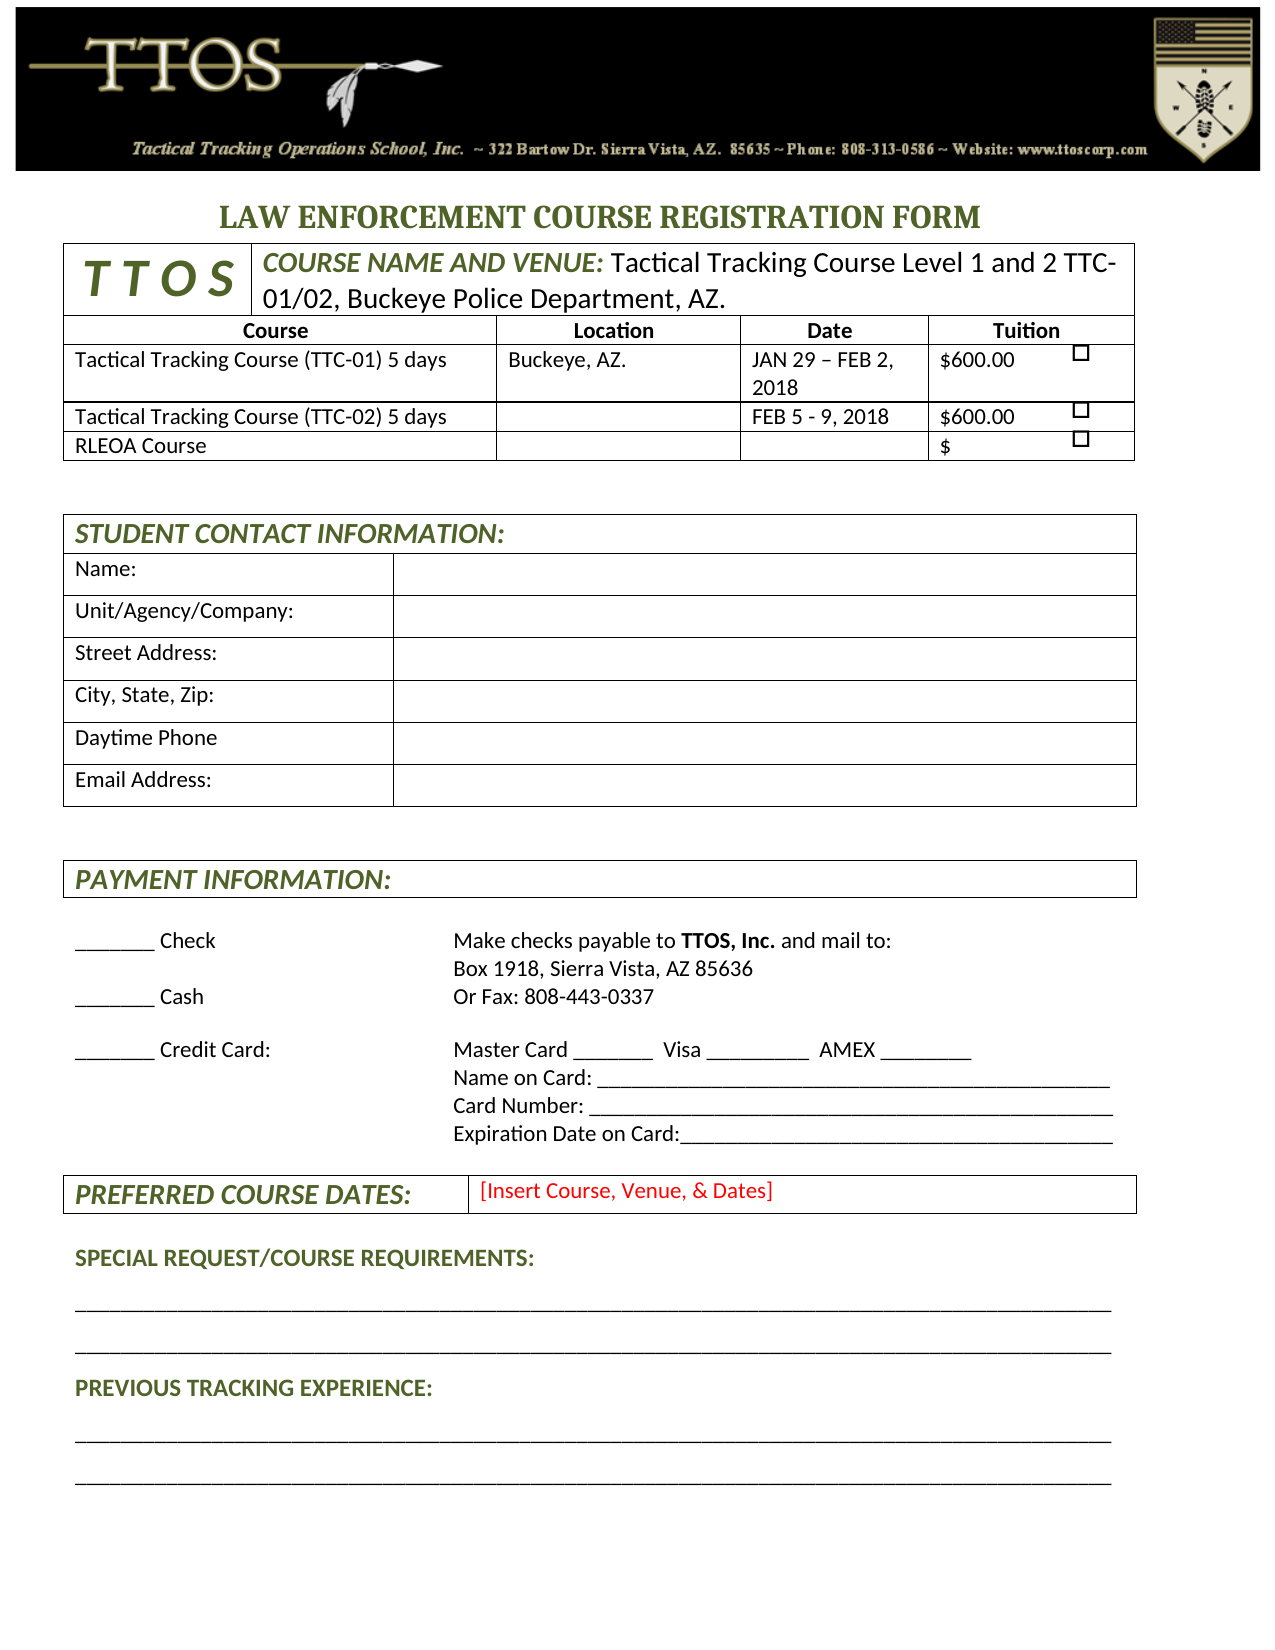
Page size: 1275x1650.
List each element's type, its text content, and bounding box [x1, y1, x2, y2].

table_cell Name: [64, 554, 393, 595]
table_cell [1059, 403, 1134, 431]
table_cell [394, 554, 1136, 595]
table_cell City, State, Zip: [64, 681, 393, 722]
table_cell Location [497, 316, 740, 344]
table_cell RLEOA Course [64, 432, 496, 459]
table_cell $ [929, 432, 1059, 459]
text SPECIAL REQUEST/COURSE REQUIREMENTS: ______________________________________________________________________________________________________________________________________________________________________________________PREVIOUS TRACKING EXPERIENCE: [75, 1242, 1116, 1403]
table_header Course Name and venue: Tactical Tracking Course Level 1 and 2 TTC-01/02, Buckeye Police Department, AZ. [252, 244, 1134, 315]
table_header [Insert Course, Venue, & Dates] [469, 1176, 1136, 1213]
table_cell $600.00 [929, 403, 1059, 431]
table_cell Unit/Agency/Company: [64, 596, 393, 637]
table_cell Course [64, 316, 496, 344]
table_cell [394, 638, 1136, 679]
text _______ Credit Card: Master Card _______ Visa _________ AMEX ________ [75, 1035, 1116, 1063]
text _______ Check Make checks payable to TTOS, Inc. and mail to: [75, 926, 1116, 954]
table_cell Date [741, 316, 928, 344]
table_cell [497, 403, 740, 431]
table_header PAYMENT INFORMATION: [64, 861, 1136, 897]
table_cell [394, 681, 1136, 722]
picture [15, 7, 1264, 171]
table_cell [741, 432, 928, 459]
text Box 1918, Sierra Vista, AZ 85636 [75, 954, 1116, 982]
table_cell [394, 596, 1136, 637]
text _______ Cash Or Fax: 808-443-0337 [75, 982, 1116, 1010]
table_cell Email Address: [64, 765, 393, 806]
table_cell [1059, 345, 1134, 401]
table_cell Tactical Tracking Course (TTC-02) 5 days [64, 403, 496, 431]
table_cell Tactical Tracking Course (TTC-01) 5 days [64, 345, 496, 401]
text Card Number: ______________________________________________ [75, 1091, 1116, 1119]
table_cell $600.00 [929, 345, 1059, 401]
text Name on Card: _____________________________________________ [75, 1063, 1116, 1091]
table_cell Buckeye, AZ. [497, 345, 740, 401]
table_cell Daytime Phone [64, 723, 393, 764]
text Expiration Date on Card:______________________________________ [75, 1119, 1116, 1147]
subtitle LAW ENFORCEMENT COURSE REGISTRATION FORM [75, 199, 1125, 237]
table_cell [497, 432, 740, 459]
table_cell [394, 765, 1136, 806]
table_cell FEB 5 - 9, 2018 [741, 403, 928, 431]
table_header PREFERRED COURSE DATES: [64, 1176, 468, 1213]
table_cell Street Address: [64, 638, 393, 679]
table_cell JAN 29 – FEB 2, 2018 [741, 345, 928, 401]
text ______________________________________________________________________________________________________________________________________________________________________________________ [75, 1418, 1116, 1488]
table_header T T O S [64, 244, 251, 315]
table_cell Tuition [929, 316, 1134, 344]
table_cell [394, 723, 1136, 764]
table_header STUDENT CONTACT INFORMATION: [64, 515, 1136, 553]
table_cell [1059, 432, 1134, 459]
